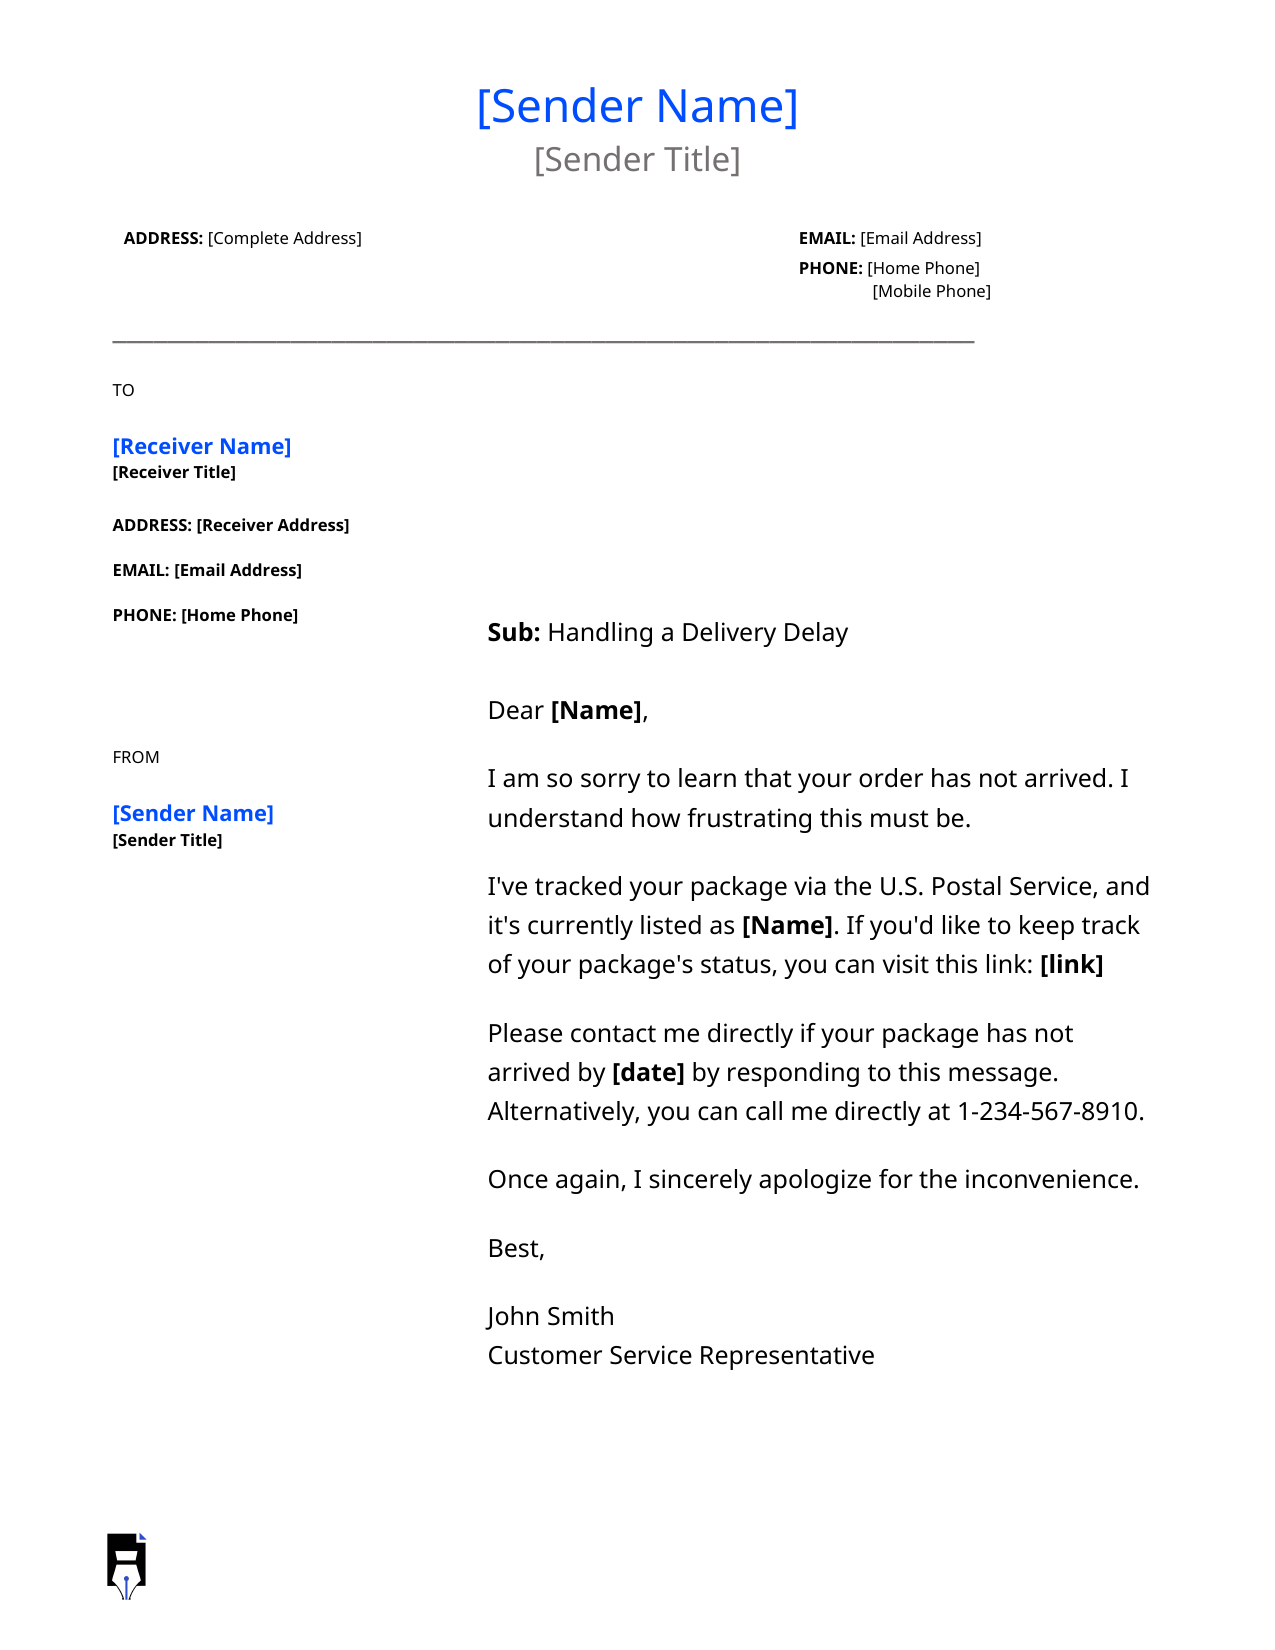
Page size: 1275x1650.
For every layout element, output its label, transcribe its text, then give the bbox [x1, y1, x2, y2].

text John Smith [487, 1299, 1162, 1333]
text Dear [Name], [487, 654, 1162, 727]
picture [90, 1530, 163, 1603]
text [Sender Name] [112, 798, 410, 828]
text Sub: Handling a Delivery Delay [487, 575, 1162, 648]
text [Receiver Name] [112, 431, 410, 461]
text I've tracked your package via the U.S. Postal Service, and it's currently listed as [Name]. If you'd like to keep track of your package's status, you can visit this link: [link] [487, 869, 1162, 981]
text ADDRESS: [Receiver Address] [112, 513, 410, 536]
text Please contact me directly if your package has not arrived by [date] by responding to this message. Alternatively, you can call me directly at 1-234-567-8910. [487, 1015, 1162, 1128]
text [Receiver Title] [112, 461, 410, 483]
text I am so sorry to learn that your order has not arrived. I understand how frustrating this must be. [487, 761, 1162, 834]
text TO [112, 348, 412, 401]
text FROM [112, 746, 410, 768]
text [Sender Title] [112, 828, 410, 851]
text PHONE: [Home Phone] [112, 604, 410, 627]
text Best, [487, 1230, 1162, 1264]
text Once again, I sincerely apologize for the inconvenience. [487, 1162, 1162, 1196]
text Customer Service Representative [487, 1338, 1162, 1372]
text EMAIL: [Email Address] [112, 558, 410, 581]
